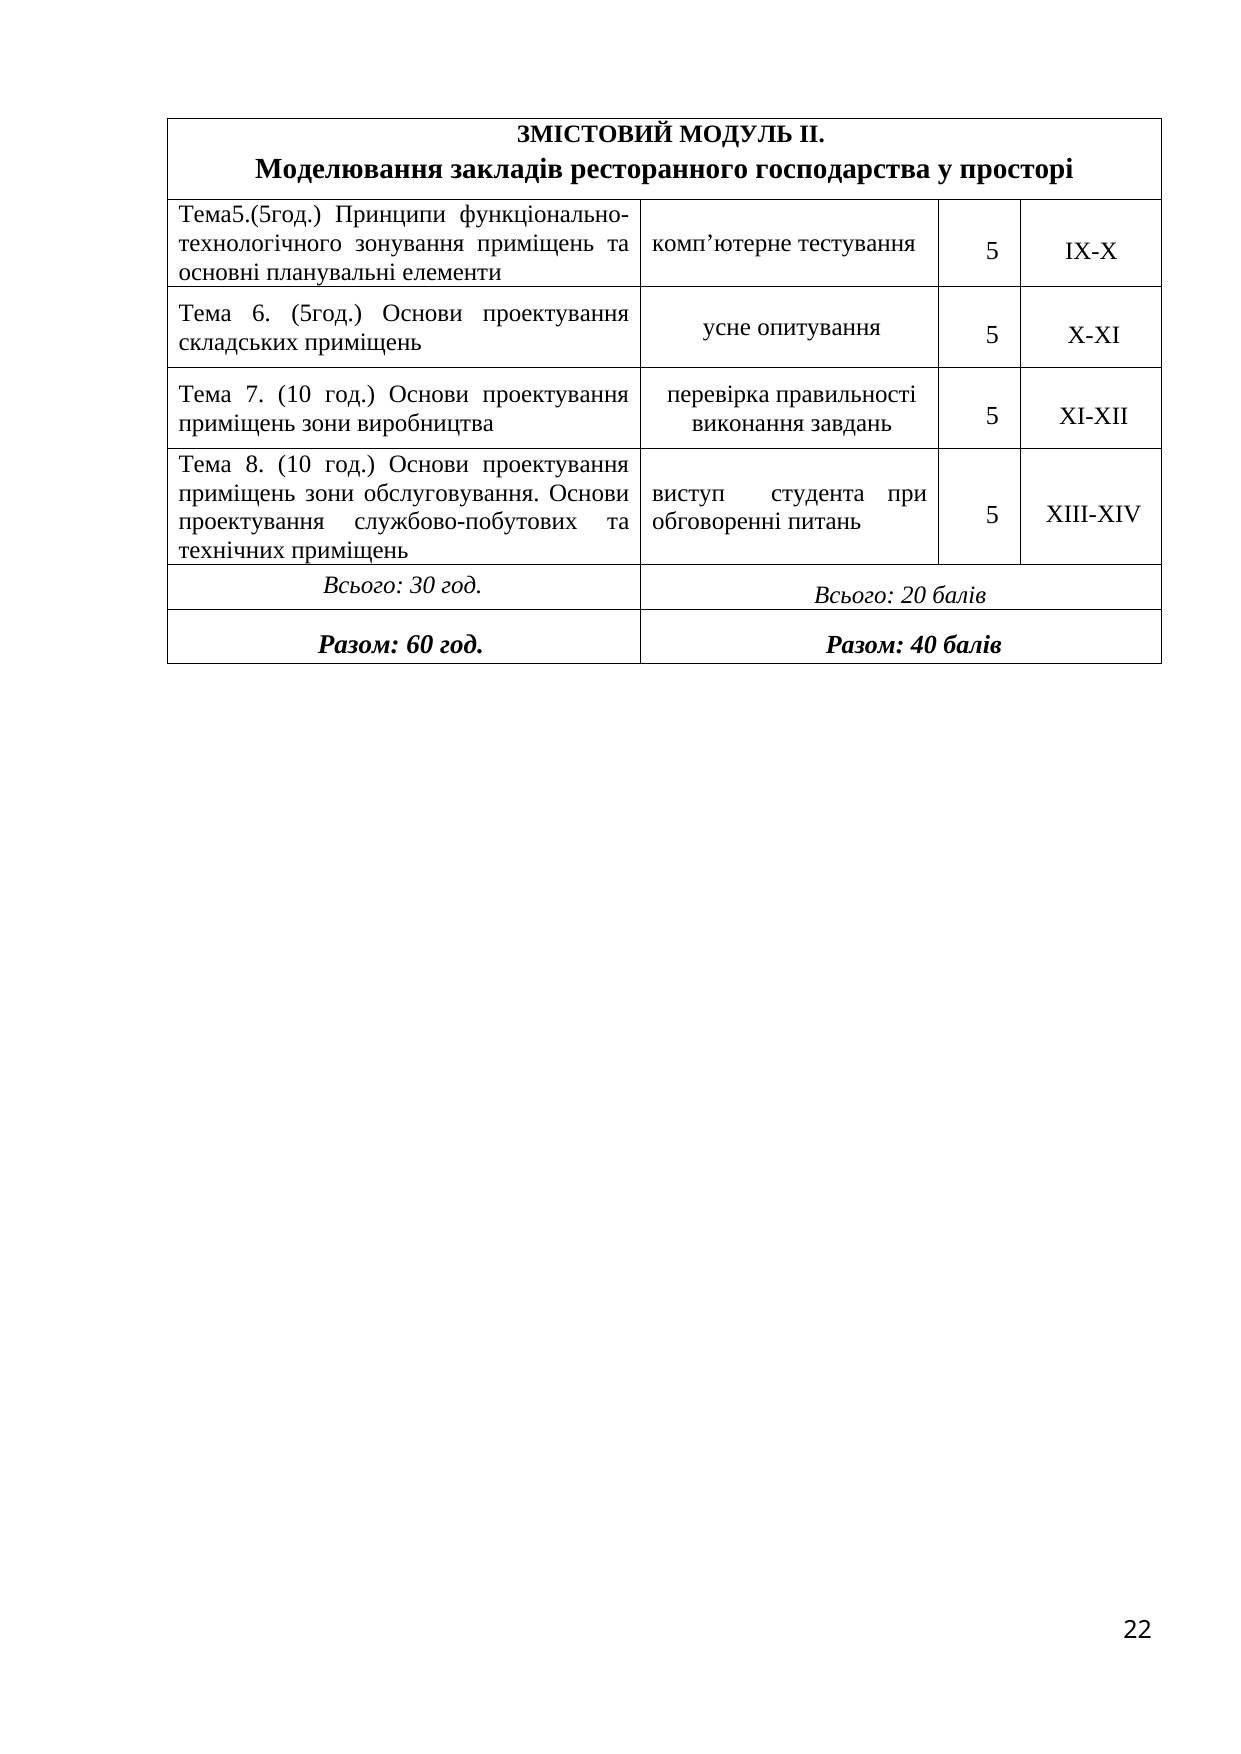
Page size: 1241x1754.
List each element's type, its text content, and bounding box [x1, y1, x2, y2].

table_cell Разом: 40 балів [641, 610, 1161, 663]
table_cell 5 [939, 449, 1020, 564]
table_cell ЗМІСТОВИЙ МОДУЛЬ ІІ. Моделювання закладів ресторанного господарства у просторі [168, 119, 1161, 198]
table_cell Х-ХІ [1021, 287, 1161, 367]
table_cell 5 [939, 200, 1020, 286]
table_cell ХІІІ-ХІV [1021, 449, 1161, 564]
table_cell Тема 8. (10 год.) Основи проектування приміщень зони обслуговування. Основи проектування службово-побутових та технічних приміщень [168, 449, 640, 564]
table_cell Всього: 20 балів [641, 565, 1161, 609]
table_cell Тема 7. (10 год.) Основи проектування приміщень зони виробництва [168, 368, 640, 448]
table_cell 5 [939, 287, 1020, 367]
table_cell Тема5.(5год.) Принципи функціонально-технологічного зонування приміщень та основні планувальні елементи [168, 200, 640, 286]
table_cell комп’ютерне тестування [641, 200, 938, 286]
table_cell перевірка правильності виконання завдань [641, 368, 938, 448]
table_cell 5 [939, 368, 1020, 448]
table_cell Разом: 60 год. [168, 610, 640, 663]
table_cell Всього: 30 год. [168, 565, 640, 609]
table_cell ХІ-ХІІ [1021, 368, 1161, 448]
table_cell ІХ-Х [1021, 200, 1161, 286]
table_cell Тема 6. (5год.) Основи проектування складських приміщень [168, 287, 640, 367]
table_cell виступ студента при обговоренні питань [641, 449, 938, 564]
table_cell усне опитування [641, 287, 938, 367]
